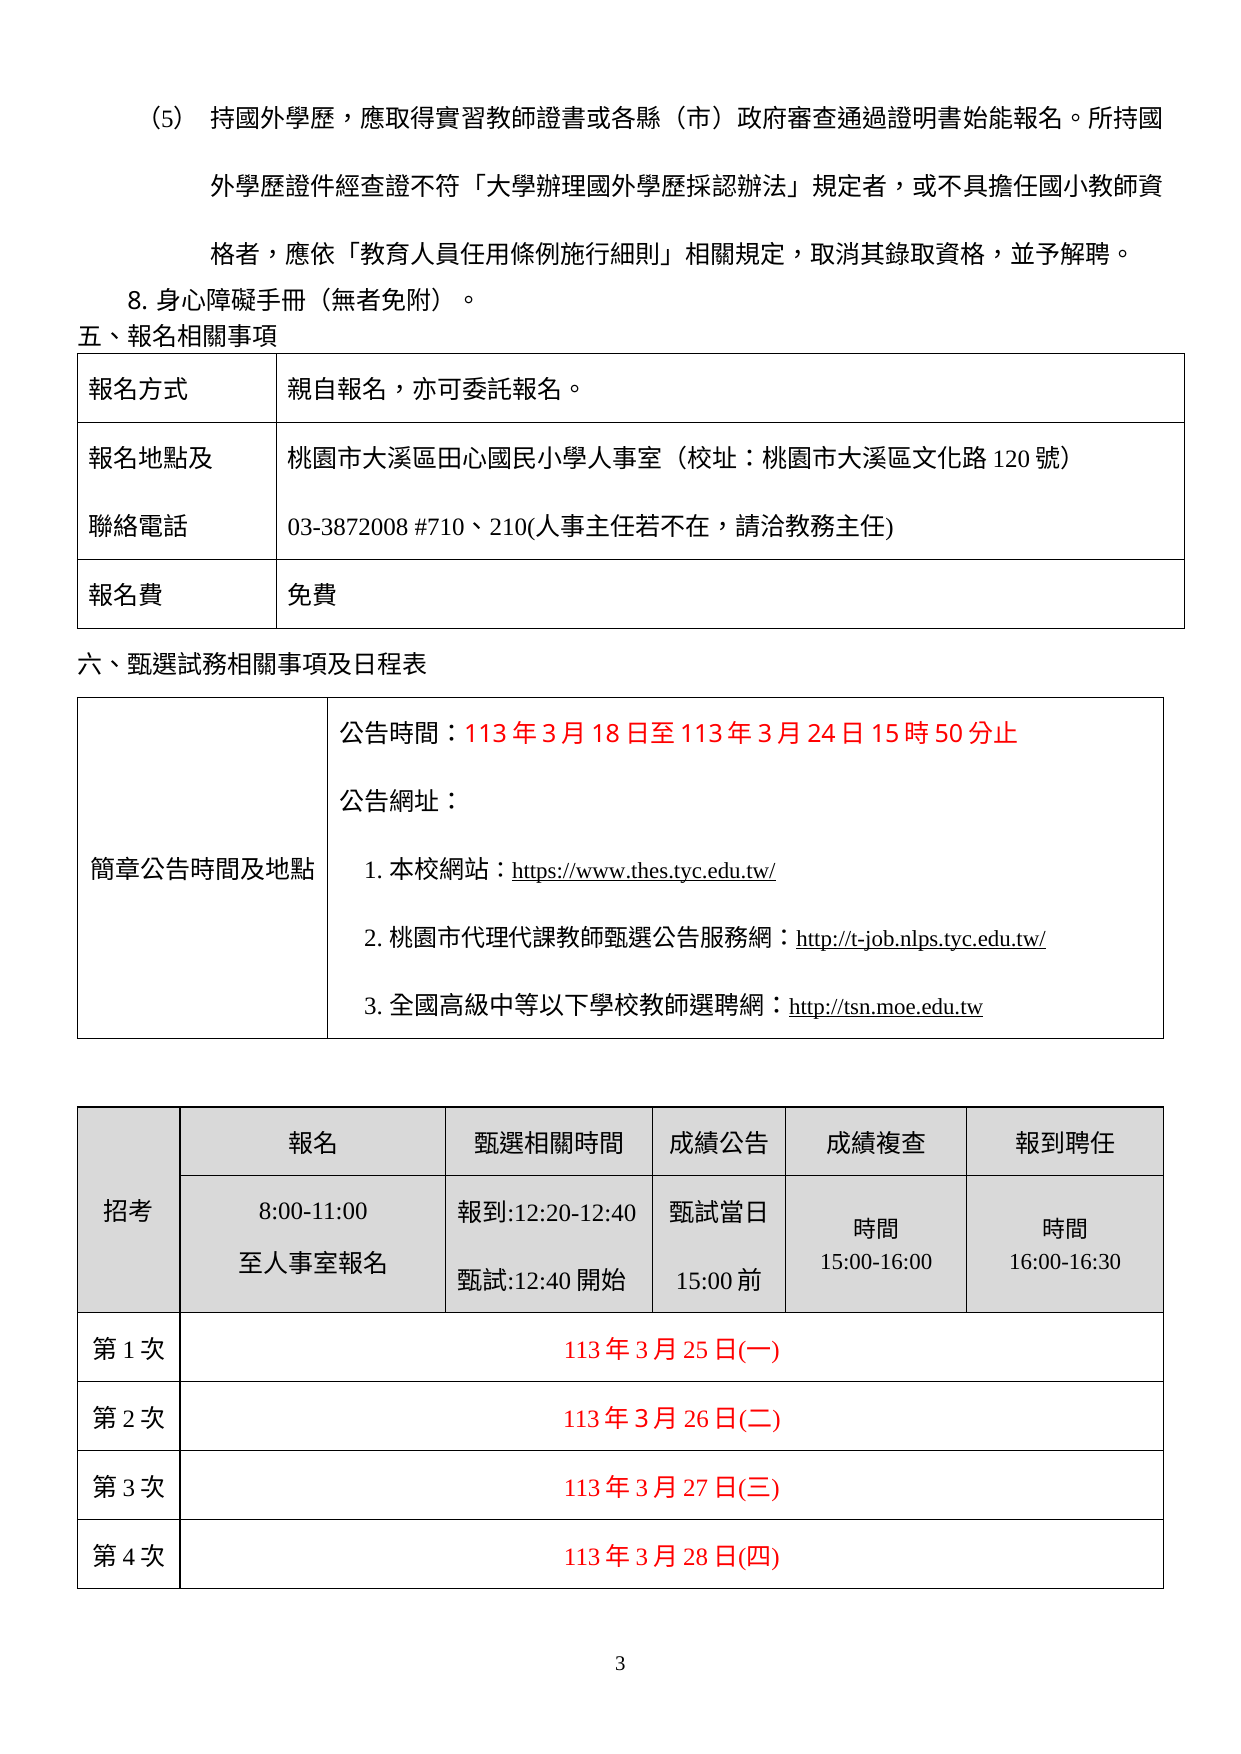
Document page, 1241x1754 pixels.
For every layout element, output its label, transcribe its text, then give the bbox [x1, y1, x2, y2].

table_header 成績公告 [653, 1108, 785, 1175]
table_header 報名 [181, 1108, 445, 1175]
table_header 甄選相關時間 [446, 1108, 652, 1175]
list 身心障礙手冊（無者免附）。 [127, 286, 1163, 316]
list 持國外學歷，應取得實習教師證書或各縣（市）政府審查通過證明書始能報名。所持國外學歷證件經查證不符「大學辦理國外學歷採認辦法」規定者，或不具擔任國小教師資格者，應依「教育人員任用條例施行細則」相關規定，取消其錄取資格，並予解聘。 [136, 83, 1163, 286]
table_cell 時間 15:00-16:00 [786, 1176, 966, 1312]
table_cell 免費 [277, 560, 1184, 628]
table_cell 第3次 [78, 1451, 179, 1519]
table_header 招考 [78, 1108, 179, 1312]
table_cell 113年3月26日(二) [181, 1382, 1163, 1450]
table_cell 時間 16:00-16:30 [967, 1176, 1163, 1312]
table_cell 報名費 [78, 560, 276, 628]
table_cell 報名地點及 聯絡電話 [78, 423, 276, 559]
table_header 成績複查 [786, 1108, 966, 1175]
table_cell 113年3月28日(四) [181, 1520, 1163, 1588]
table_cell 報到:12:20-12:40 甄試:12:40開始 [446, 1176, 652, 1312]
table_cell 8:00-11:00 至人事室報名 [181, 1176, 445, 1312]
text 六、甄選試務相關事項及日程表 [77, 629, 1163, 697]
text 五、報名相關事項 [77, 316, 1163, 353]
table_cell 第1次 [78, 1313, 179, 1381]
table_cell 113年3月25日(一) [181, 1313, 1163, 1381]
table_header 報名方式 [78, 354, 276, 422]
table_header 報到聘任 [967, 1108, 1163, 1175]
table_cell 甄試當日 15:00前 [653, 1176, 785, 1312]
table_cell 113年3月27日(三) [181, 1451, 1163, 1519]
table_header 親自報名，亦可委託報名。 [277, 354, 1184, 422]
table_cell 第4次 [78, 1520, 179, 1588]
table_cell 桃園市大溪區田心國民小學人事室（校址：桃園市大溪區文化路120號） 03-3872008 #710、210(人事主任若不在，請洽教務主任) [277, 423, 1184, 559]
table_header 公告時間：113年3月18日至113年3月24日15時50分止 公告網址： 本校網站：https://www.thes.tyc.edu.tw/ 桃園市代理代課教師甄選公告服務網：http://t-job.nlps.tyc.edu.tw/ 全國高級中等以下學校教師選聘網：http://tsn.moe.edu.tw [328, 698, 1163, 1037]
table_header 簡章公告時間及地點 [78, 698, 327, 1037]
table_cell 第2次 [78, 1382, 179, 1450]
